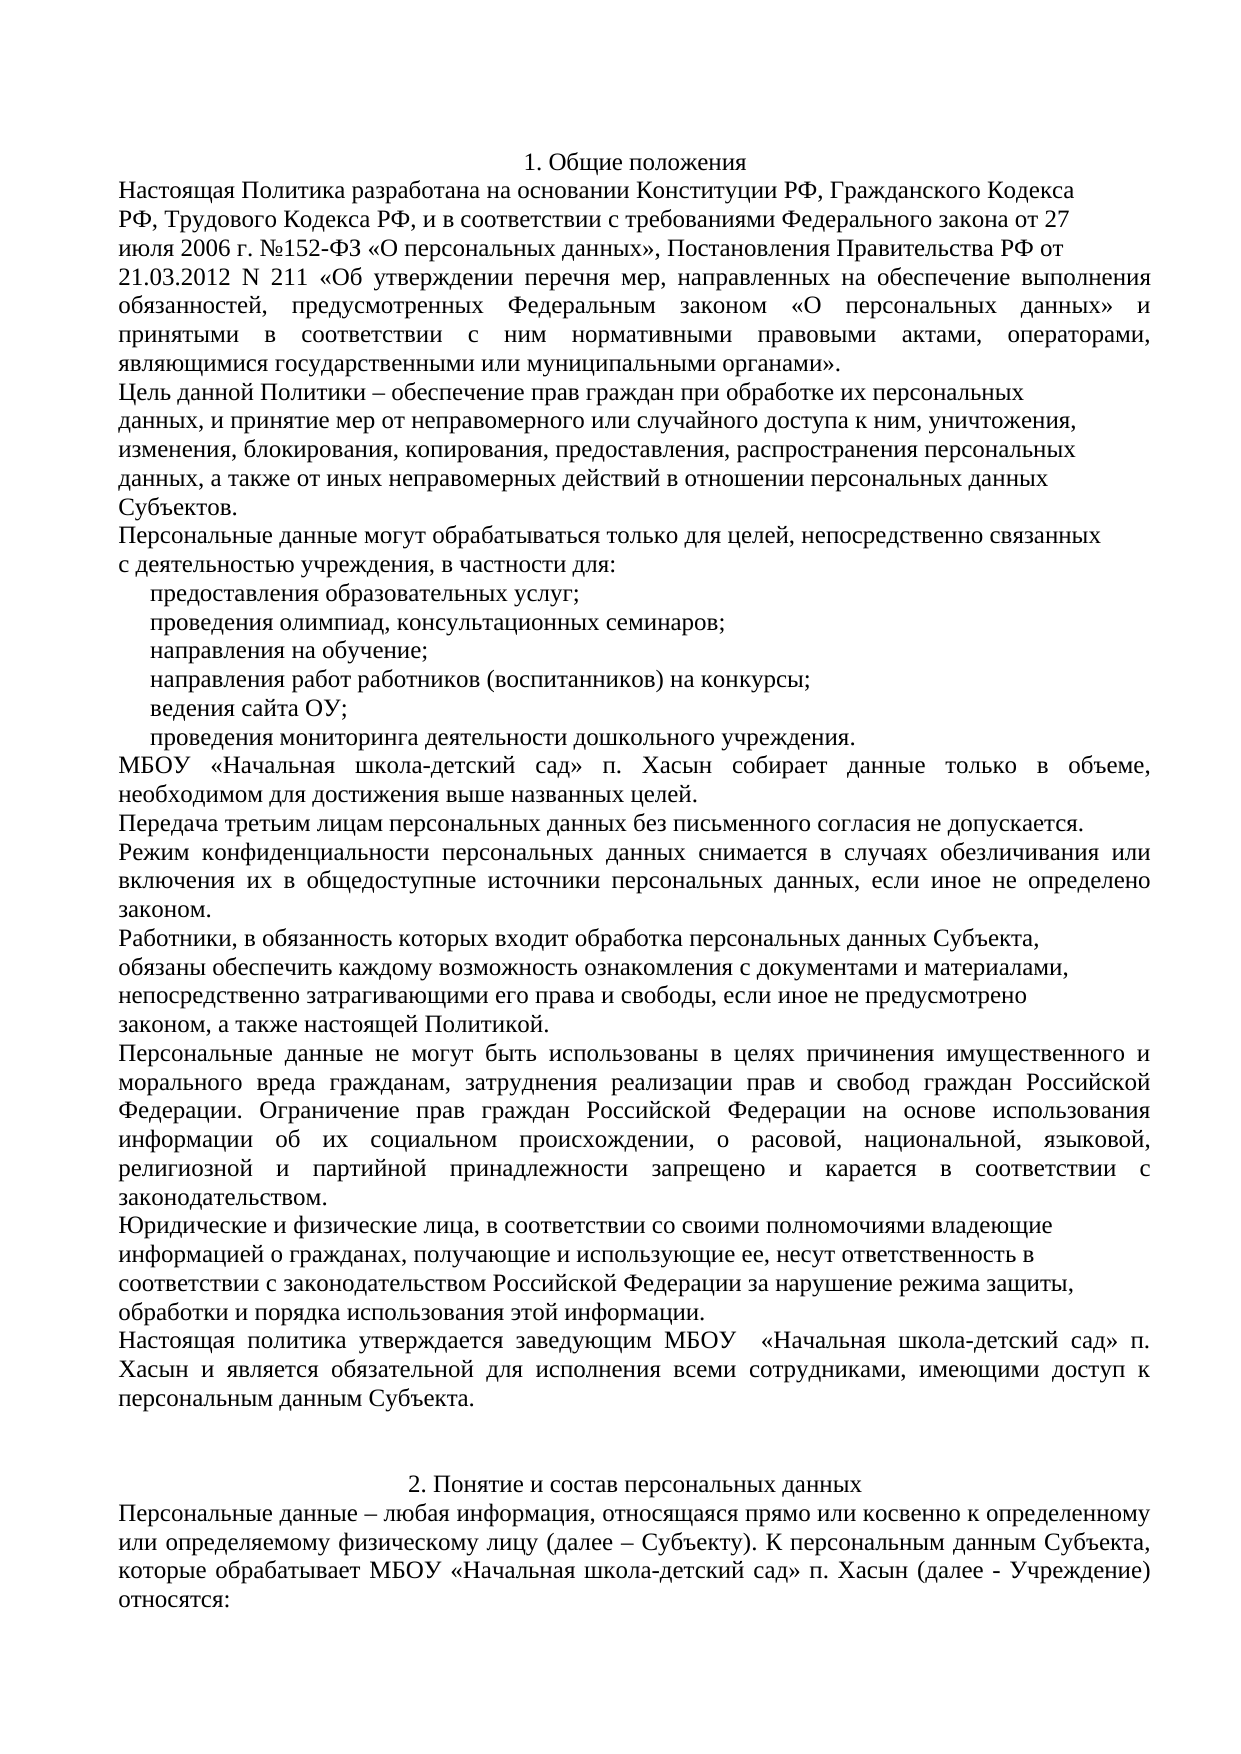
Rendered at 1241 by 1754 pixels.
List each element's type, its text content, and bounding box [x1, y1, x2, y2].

text Персональные данные могут обрабатываться только для целей, непосредственно связанных [118, 521, 1152, 549]
text законом, а также настоящей Политикой. [118, 1009, 1152, 1038]
text  ведения сайта ОУ; [118, 693, 1152, 722]
text данных, а также от иных неправомерных действий в отношении персональных данных [118, 463, 1152, 492]
text Настоящая политика утверждается заведующим МБОУ «Начальная школа-детский сад» п. Хасын и является обязательной для исполнения всеми сотрудниками, имеющими доступ к персональным данным Субъекта. [118, 1326, 1152, 1412]
text Передача третьим лицам персональных данных без письменного согласия не допускается. [118, 808, 1152, 837]
text  направления на обучение; [118, 636, 1152, 664]
text информацией о гражданах, получающие и использующие ее, несут ответственность в [118, 1239, 1152, 1268]
text июля 2006 г. №152-ФЗ «О персональных данных», Постановления Правительства РФ от [118, 233, 1152, 262]
text  направления работ работников (воспитанников) на конкурсы; [118, 664, 1152, 693]
text Субъектов. [118, 492, 1152, 521]
text Цель данной Политики – обеспечение прав граждан при обработке их персональных [118, 377, 1152, 406]
text РФ, Трудового Кодекса РФ, и в соответствии с требованиями Федерального закона от 27 [118, 204, 1152, 233]
text с деятельностью учреждения, в частности для: [118, 549, 1152, 578]
text Режим конфиденциальности персональных данных снимается в случаях обезличивания или включения их в общедоступные источники персональных данных, если иное не определено законом. [118, 837, 1152, 923]
text МБОУ «Начальная школа-детский сад» п. Хасын собирает данные только в объеме, необходимом для достижения выше названных целей. [118, 751, 1152, 808]
text  предоставления образовательных услуг; [118, 578, 1152, 607]
text изменения, блокирования, копирования, предоставления, распространения персональных [118, 434, 1152, 463]
text соответствии с законодательством Российской Федерации за нарушение режима защиты, [118, 1268, 1152, 1297]
text Работники, в обязанность которых входит обработка персональных данных Субъекта, [118, 923, 1152, 952]
text обязаны обеспечить каждому возможность ознакомления с документами и материалами, [118, 952, 1152, 981]
text Персональные данные не могут быть использованы в целях причинения имущественного и морального вреда гражданам, затруднения реализации прав и свобод граждан Российской Федерации. Ограничение прав граждан Российской Федерации на основе использования информации об их социальном происхождении, о расовой, национальной, языковой, религиозной и партийной принадлежности запрещено и карается в соответствии с законодательством. [118, 1038, 1152, 1211]
text Настоящая Политика разработана на основании Конституции РФ, Гражданского Кодекса [118, 176, 1152, 204]
text 2. Понятие и состав персональных данных [118, 1469, 1152, 1498]
text Персональные данные – любая информация, относящаяся прямо или косвенно к определенному или определяемому физическому лицу (далее – Субъекту). К персональным данным Субъекта, которые обрабатывает МБОУ «Начальная школа-детский сад» п. Хасын (далее - Учреждение) относятся: [118, 1498, 1152, 1613]
text  проведения олимпиад, консультационных семинаров; [118, 607, 1152, 636]
text данных, и принятие мер от неправомерного или случайного доступа к ним, уничтожения, [118, 406, 1152, 434]
text непосредственно затрагивающими его права и свободы, если иное не предусмотрено [118, 981, 1152, 1009]
text 1. Общие положения [118, 147, 1152, 176]
text обработки и порядка использования этой информации. [118, 1297, 1152, 1326]
text  проведения мониторинга деятельности дошкольного учреждения. [118, 722, 1152, 751]
text Юридические и физические лица, в соответствии со своими полномочиями владеющие [118, 1211, 1152, 1239]
text 21.03.2012 N 211 «Об утверждении перечня мер, направленных на обеспечение выполнения обязанностей, предусмотренных Федеральным законом «О персональных данных» и принятыми в соответствии с ним нормативными правовыми актами, операторами, являющимися государственными или муниципальными органами». [118, 262, 1152, 377]
